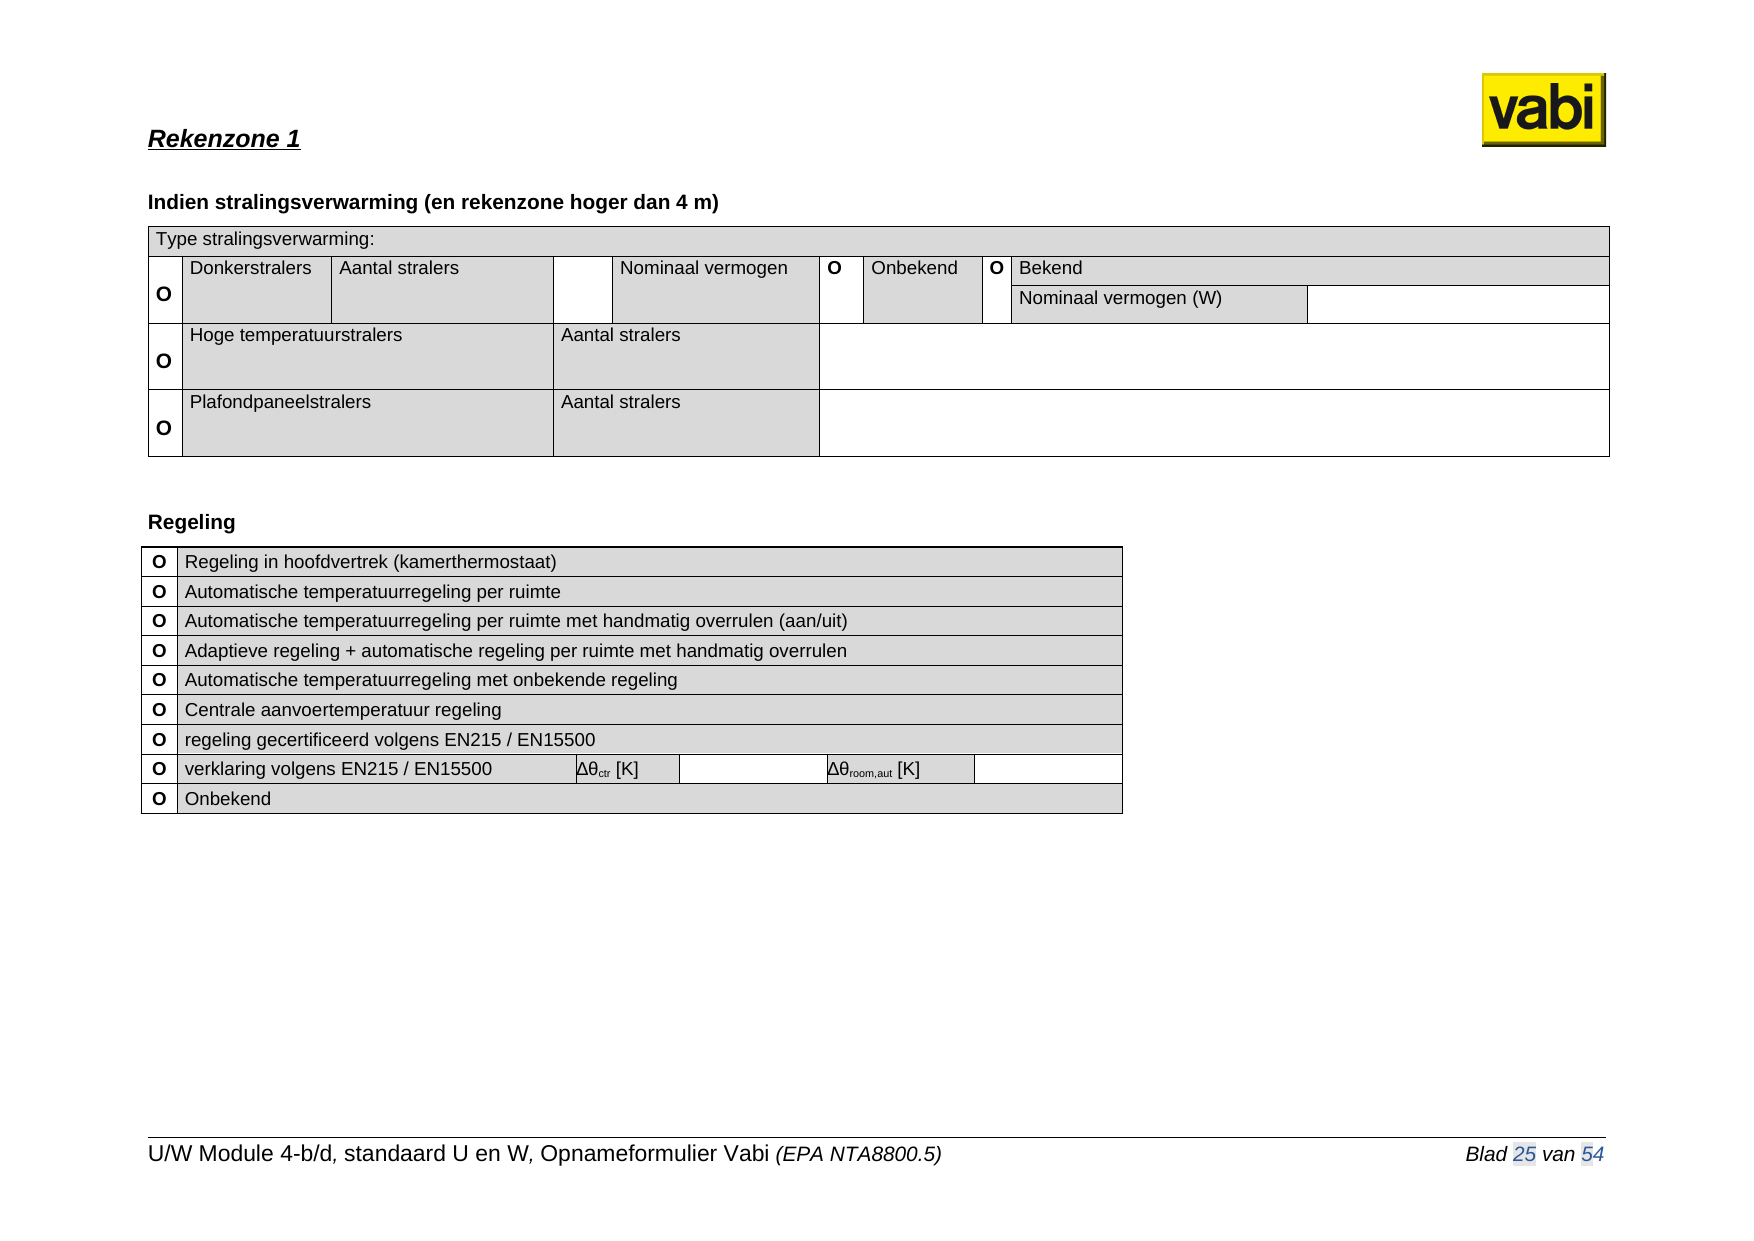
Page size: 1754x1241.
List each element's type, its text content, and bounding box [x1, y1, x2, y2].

table_cell Automatische temperatuurregeling per ruimte met handmatig overrulen (aan/uit) [178, 607, 1122, 635]
subtitle Regeling [148, 510, 1606, 534]
table_cell Aantal stralers [554, 324, 819, 389]
table_cell [820, 390, 1609, 456]
picture [1482, 73, 1607, 147]
table_cell Aantal stralers [554, 390, 819, 456]
table_cell Onbekend [864, 257, 982, 323]
table_cell [975, 755, 1122, 783]
table_cell Adaptieve regeling + automatische regeling per ruimte met handmatig overrulen [178, 636, 1122, 665]
table_cell O [142, 607, 177, 635]
table_cell O [142, 577, 177, 606]
table_cell O [142, 725, 177, 753]
table_cell Hoge temperatuurstralers [183, 324, 553, 389]
table_cell Automatische temperatuurregeling met onbekende regeling [178, 666, 1122, 694]
table_cell Nominaal vermogen [613, 257, 819, 323]
table_header Type stralingsverwarming: [149, 227, 1609, 256]
table_cell regeling gecertificeerd volgens EN215 / EN15500 [178, 725, 1122, 753]
table_cell Automatische temperatuurregeling per ruimte [178, 577, 1122, 606]
table_cell O [142, 695, 177, 724]
table_cell Plafondpaneelstralers [183, 390, 553, 456]
table_header O [142, 548, 177, 576]
table_cell ∆θroom,aut [K] [828, 755, 974, 783]
table_cell Nominaal vermogen (W) [1012, 286, 1307, 323]
table_cell [680, 755, 827, 783]
table_cell verklaring volgens EN215 / EN15500 [178, 755, 576, 783]
table_cell Onbekend [178, 784, 1122, 813]
table_cell O [149, 257, 182, 323]
table_cell O [983, 257, 1011, 323]
table_cell O [149, 324, 182, 389]
table_cell O [820, 257, 863, 323]
table_cell Donkerstralers [183, 257, 331, 323]
table_cell Bekend [1012, 257, 1609, 285]
table_cell O [142, 784, 177, 813]
table_cell O [142, 636, 177, 665]
table_cell Aantal stralers [332, 257, 553, 323]
table_cell O [142, 755, 177, 783]
subtitle Indien stralingsverwarming (en rekenzone hoger dan 4 m) [148, 190, 1606, 214]
table_cell Centrale aanvoertemperatuur regeling [178, 695, 1122, 724]
table_cell O [142, 666, 177, 694]
table_cell ∆θctr [K] [577, 755, 679, 783]
table_cell [554, 257, 612, 323]
table_header Regeling in hoofdvertrek (kamerthermostaat) [178, 548, 1122, 576]
table_cell [820, 324, 1609, 389]
table_cell [1308, 286, 1609, 323]
table_cell O [149, 390, 182, 456]
